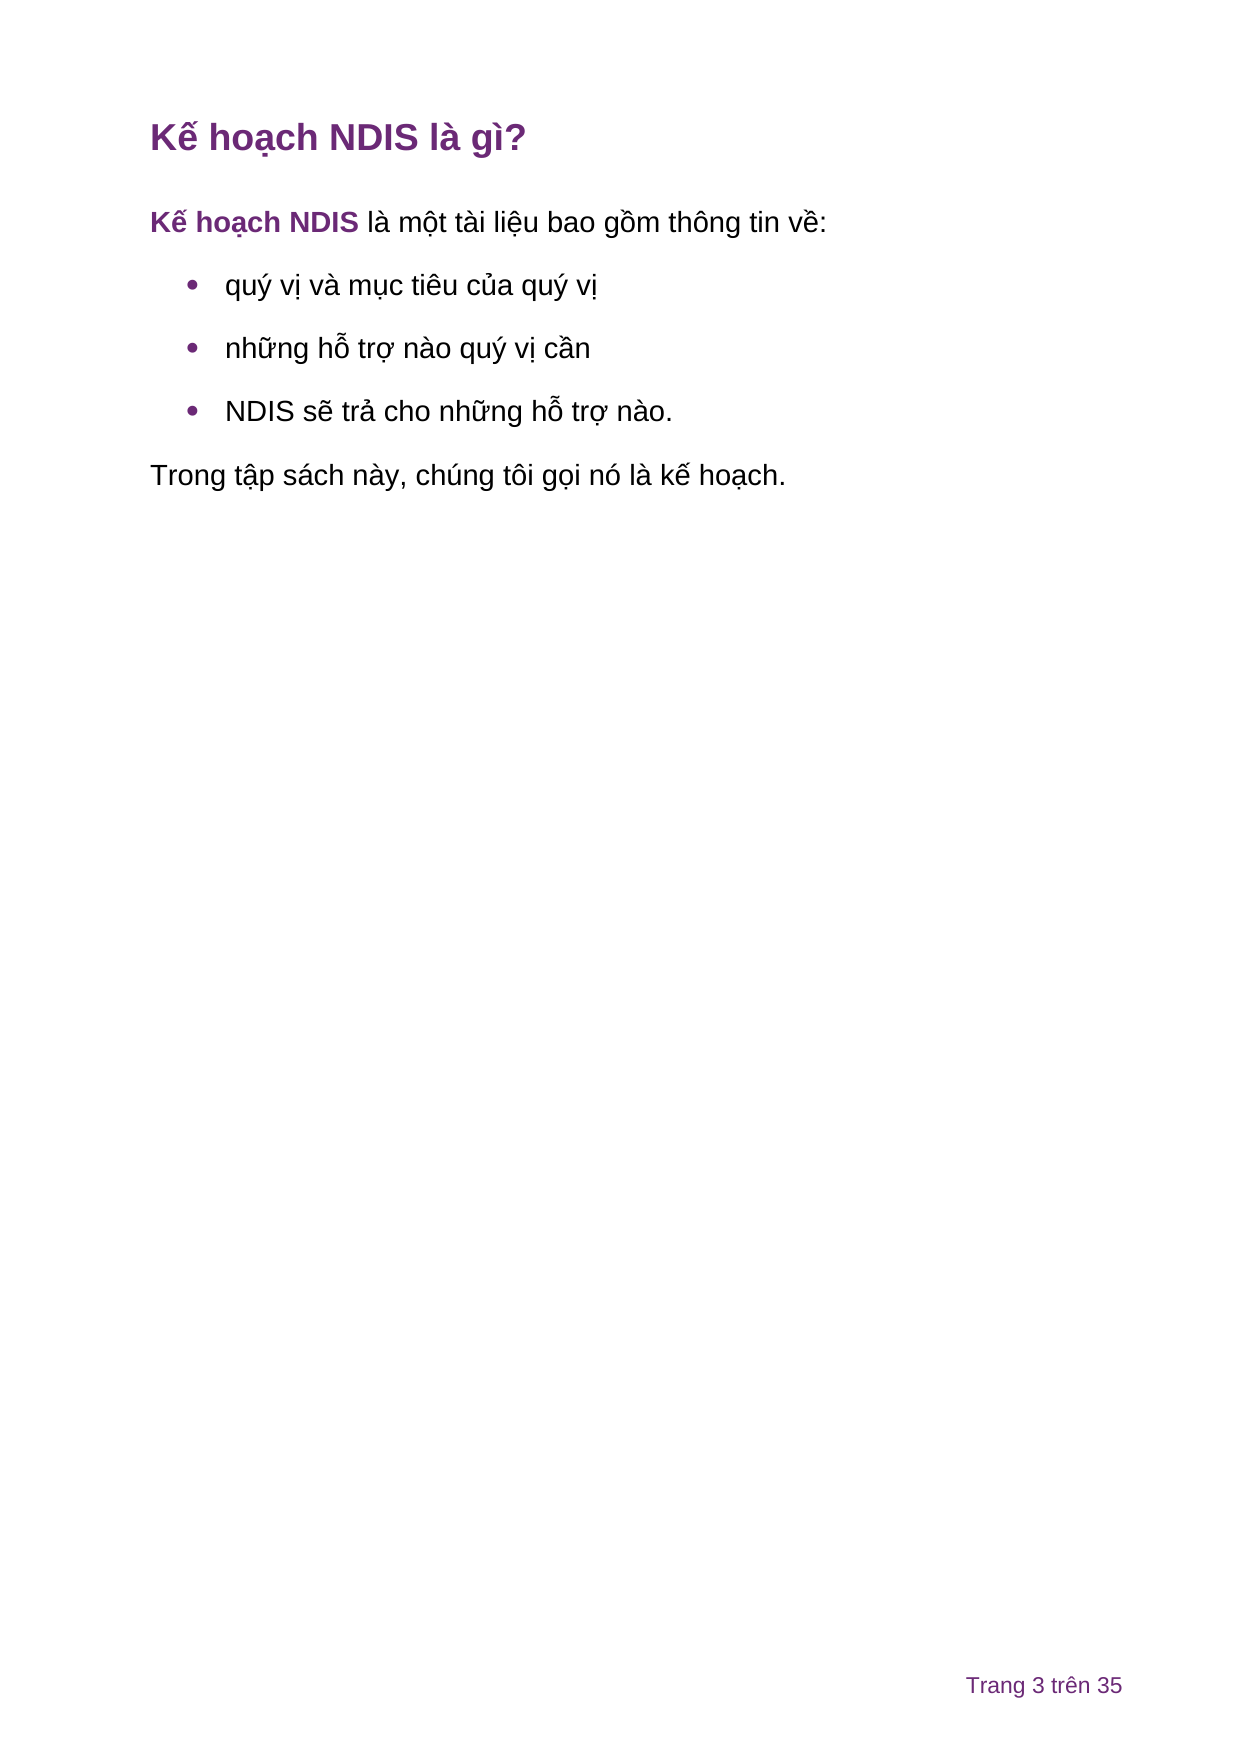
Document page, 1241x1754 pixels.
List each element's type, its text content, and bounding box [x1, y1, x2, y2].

text Kế hoạch NDIS là một tài liệu bao gồm thông tin về: [150, 205, 1122, 239]
list những hỗ trợ nào quý vị cần [187, 331, 1122, 365]
subtitle Kế hoạch NDIS là gì? [150, 116, 1122, 159]
text Trong tập sách này, chúng tôi gọi nó là kế hoạch. [150, 457, 1122, 491]
list NDIS sẽ trả cho những hỗ trợ nào. [187, 394, 1122, 428]
list quý vị và mục tiêu của quý vị [187, 268, 1122, 302]
